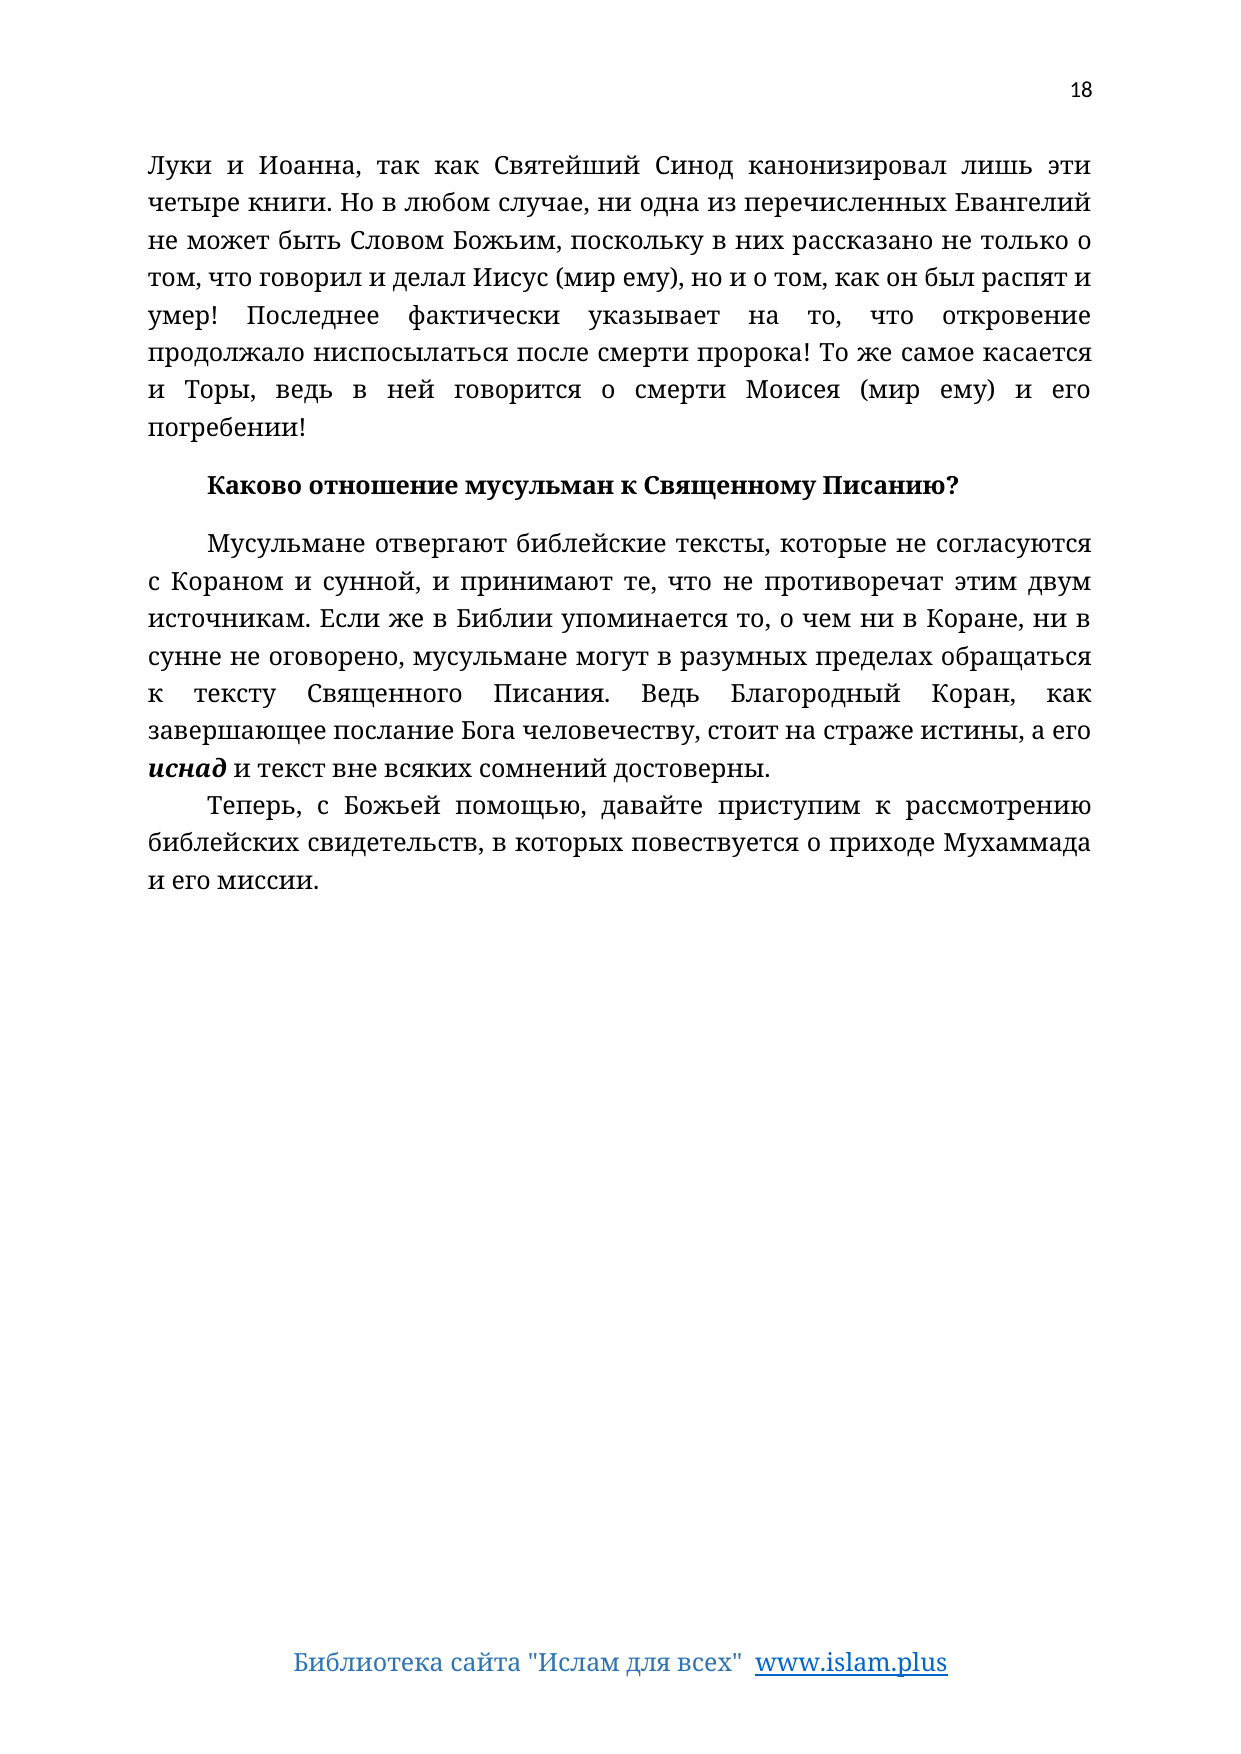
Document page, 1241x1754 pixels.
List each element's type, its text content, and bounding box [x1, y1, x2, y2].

text Теперь, с Божьей помощью, давайте приступим к рассмотрению библейских свидетельств, в которых повествуется о приходе Мухаммада и его миссии. [148, 788, 1092, 897]
title Каково отношение мусульман к Священному Писанию? [148, 468, 1092, 502]
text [148, 148, 1092, 443]
text Мусульмане отвергают библейские тексты, которые не согласуются с Кораном и сунной, и принимают те, что не противоречат этим двум источникам. Если же в Библии упоминается то, о чем ни в Коране, ни в сунне не оговорено, мусульмане могут в разумных пределах обращаться к тексту Священного Писания. Ведь Благородный Коран, как завершающее послание Бога человечеству, стоит на страже истины, а его иснад и текст вне всяких сомнений достоверны. [148, 526, 1092, 784]
